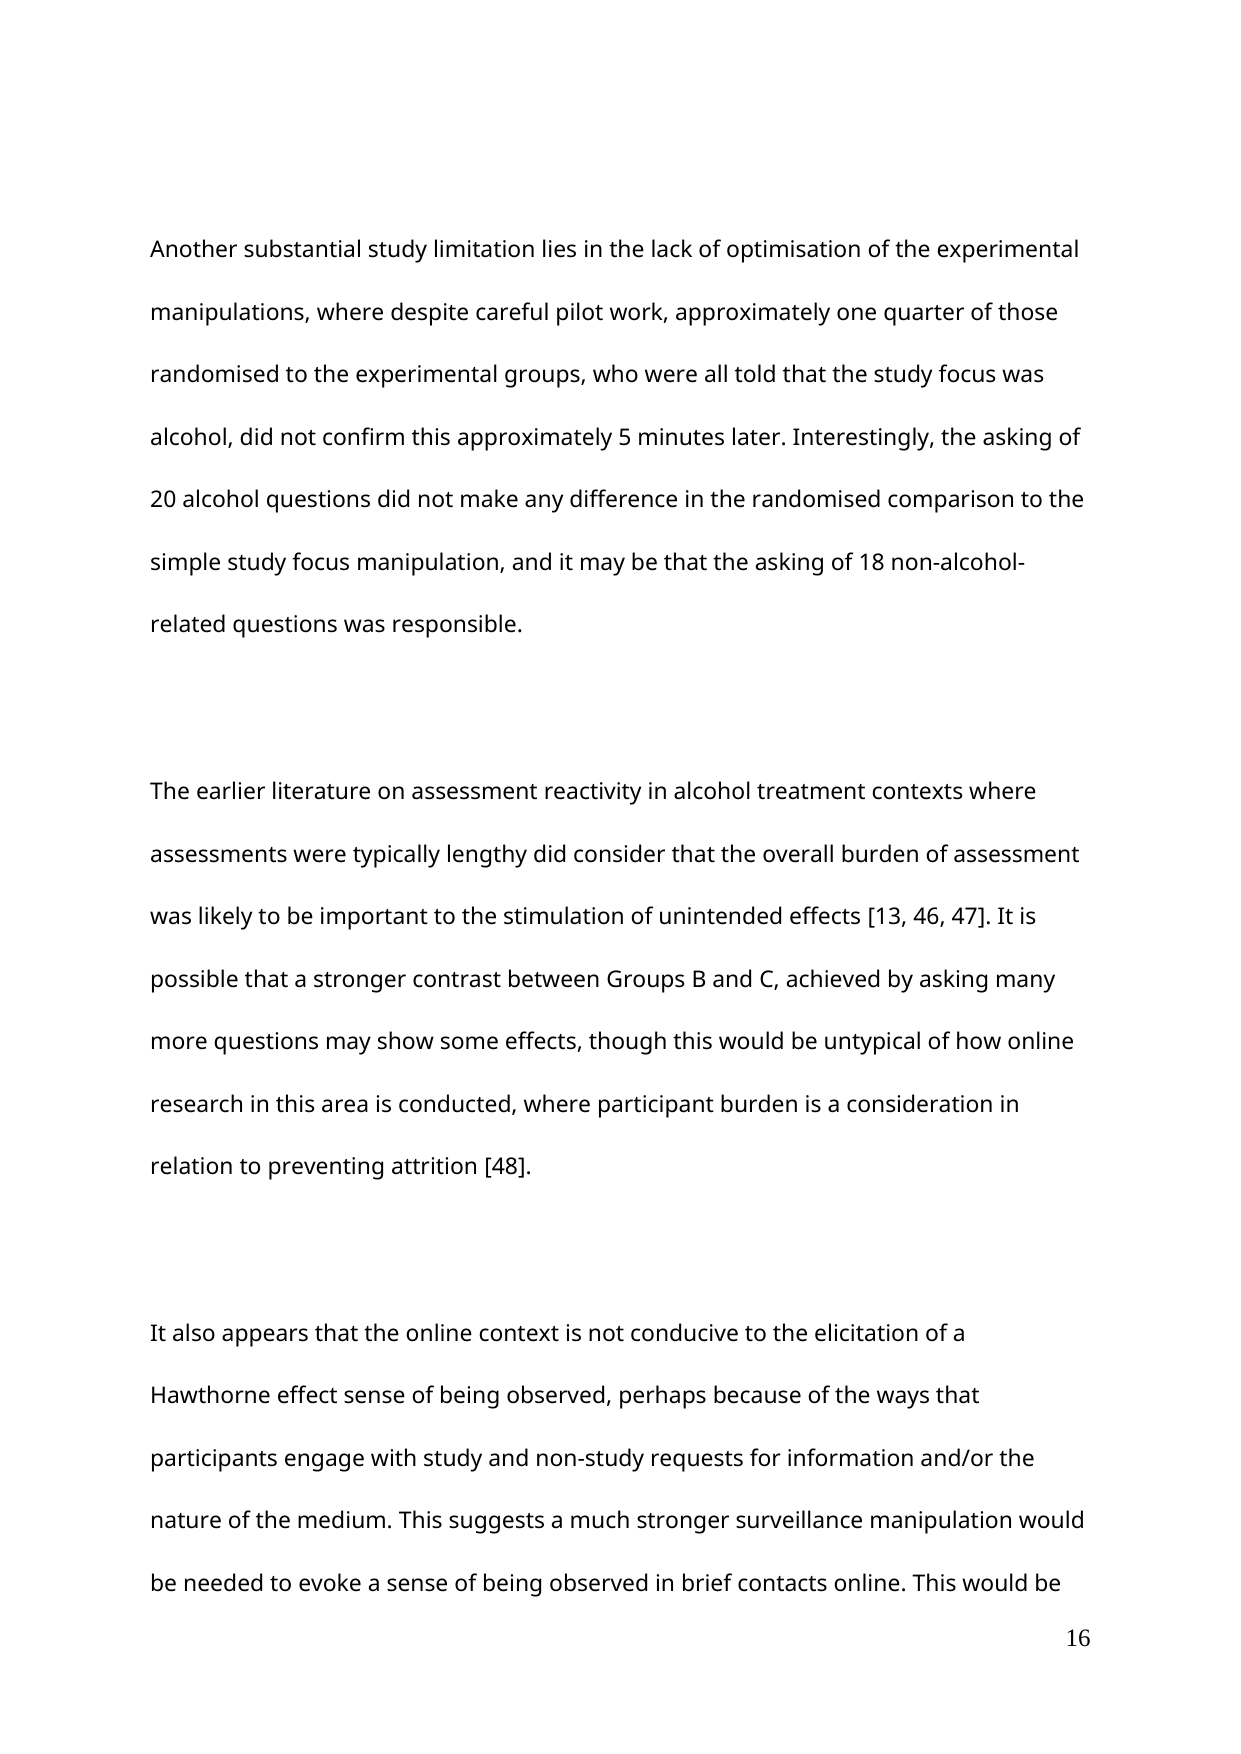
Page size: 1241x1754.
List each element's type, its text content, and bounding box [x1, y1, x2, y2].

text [150, 1317, 1090, 1598]
text Another substantial study limitation lies in the lack of optimisation of the experimental manipulations, where despite careful pilot work, approximately one quarter of those randomised to the experimental groups, who were all told that the study focus was alcohol, did not confirm this approximately 5 minutes later. Interestingly, the asking of 20 alcohol questions did not make any difference in the randomised comparison to the simple study focus manipulation, and it may be that the asking of 18 non-alcohol-related questions was responsible. [150, 233, 1090, 639]
text The earlier literature on assessment reactivity in alcohol treatment contexts where assessments were typically lengthy did consider that the overall burden of assessment was likely to be important to the stimulation of unintended effects [13, 46, 47]. It is possible that a stronger contrast between Groups B and C, achieved by asking many more questions may show some effects, though this would be untypical of how online research in this area is conducted, where participant burden is a consideration in relation to preventing attrition [48]. [150, 775, 1090, 1181]
